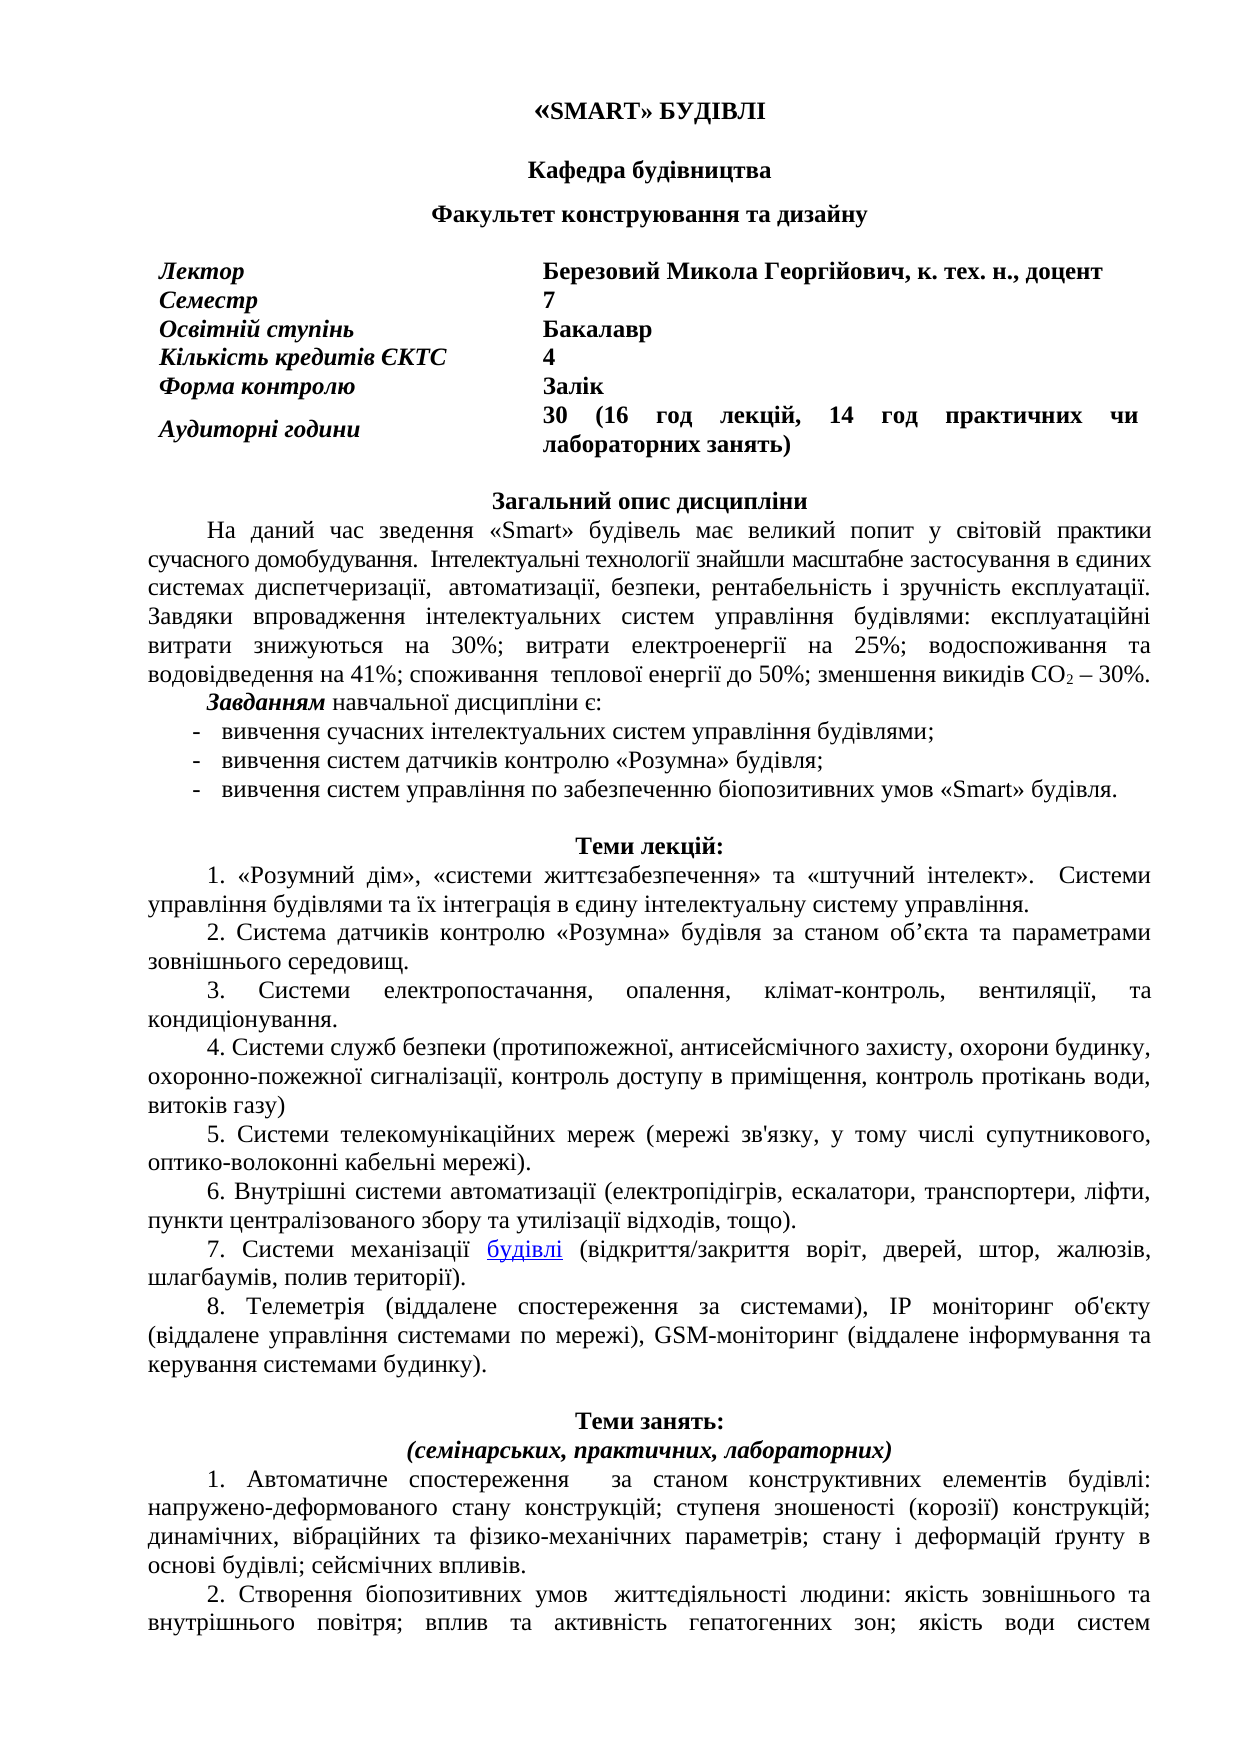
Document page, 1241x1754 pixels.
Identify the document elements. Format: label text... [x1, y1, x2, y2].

text Теми занять: [148, 1406, 1152, 1435]
table_cell 4 [531, 343, 1151, 371]
text «SMART» БУДІВЛІ [148, 88, 1152, 127]
text Факультет конструювання та дизайну [148, 199, 1152, 227]
text Завданням навчальної дисципліни є: [148, 687, 1152, 716]
text (семінарських, практичних, лабораторних) [148, 1435, 1152, 1464]
table_cell 7 [531, 285, 1151, 314]
table_cell Форма контролю [148, 371, 531, 400]
text 1. «Розумний дім», «системи життєзабезпечення» та «штучний інтелект». Системи управління будівлями та їх інтеграція в єдину інтелектуальну систему управління. [148, 860, 1152, 917]
text 5. Системи телекомунікаційних мереж (мережі зв'язку, у тому числі супутникового, оптико-волоконні кабельні мережі). [148, 1119, 1152, 1176]
list вивчення систем датчиків контролю «Розумна» будівля; [192, 745, 1152, 774]
text 8. Телеметрія (віддалене спостереження за системами), IP моніторинг об'єкту (віддалене управління системами по мережі), GSM-моніторинг (віддалене інформування та керування системами будинку). [148, 1291, 1152, 1377]
subtitle 7. Системи механізації будівлі (відкриття/закриття воріт, дверей, штор, жалюзів, шлагбаумів, полив території). [148, 1234, 1152, 1291]
table_header Березовий Микола Георгійович, к. тех. н., доцент [531, 256, 1151, 285]
text 1. Автоматичне спостереження за станом конструктивних елементів будівлі: напружено-деформованого стану конструкцій; ступеня зношеності (корозії) конструкцій; динамічних, вібраційних та фізико-механічних параметрів; стану і деформацій ґрунту в основі будівлі; сейсмічних впливів. [148, 1464, 1152, 1579]
table_cell Аудиторні години [148, 400, 531, 457]
text 2. Система датчиків контролю «Розумна» будівля за станом об’єкта та параметрами зовнішнього середовищ. [148, 917, 1152, 975]
list вивчення сучасних інтелектуальних систем управління будівлями; [192, 716, 1152, 745]
text Кафедра будівництва [148, 156, 1152, 184]
table_cell Залік [531, 371, 1151, 400]
table_header Лектор [148, 256, 531, 285]
table_cell Бакалавр [531, 314, 1151, 342]
table_cell Семестр [148, 285, 531, 314]
text На даний час зведення «Smart» будівель має великий попит у світовій практики сучасного домобудування. Інтелектуальні технології знайшли масштабне застосування в єдиних системах диспетчеризації, автоматизації, безпеки, рентабельність і зручність експлуатації. Завдяки впровадження інтелектуальних систем управління будівлями: експлуатаційні витрати знижуються на 30%; витрати електроенергії на 25%; водоспоживання та водовідведення на 41%; споживання теплової енергії до 50%; зменшення викидів СО2 – 30%. [148, 515, 1152, 687]
subtitle 3. Системи електропостачання, опалення, клімат-контроль, вентиляції, та кондиціонування. [148, 975, 1152, 1032]
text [148, 1579, 1152, 1636]
table_cell 30 (16 год лекцій, 14 год практичних чи лабораторних занять) [531, 400, 1151, 457]
text 4. Системи служб безпеки (протипожежної, антисейсмічного захисту, охорони будинку, охоронно-пожежної сигналізації, контроль доступу в приміщення, контроль протікань води, витоків газу) [148, 1032, 1152, 1119]
text Теми лекцій: [148, 831, 1152, 860]
table_cell Кількість кредитів ЄКТС [148, 343, 531, 371]
text 6. Внутрішні системи автоматизації (електропідігрів, ескалатори, транспортери, ліфти, пункти централізованого збору та утилізації відходів, тощо). [148, 1176, 1152, 1234]
table_cell Освітній ступінь [148, 314, 531, 342]
list вивчення систем управління по забезпеченню біопозитивних умов «Smart» будівля. [192, 774, 1152, 802]
text Загальний опис дисципліни [148, 486, 1152, 515]
